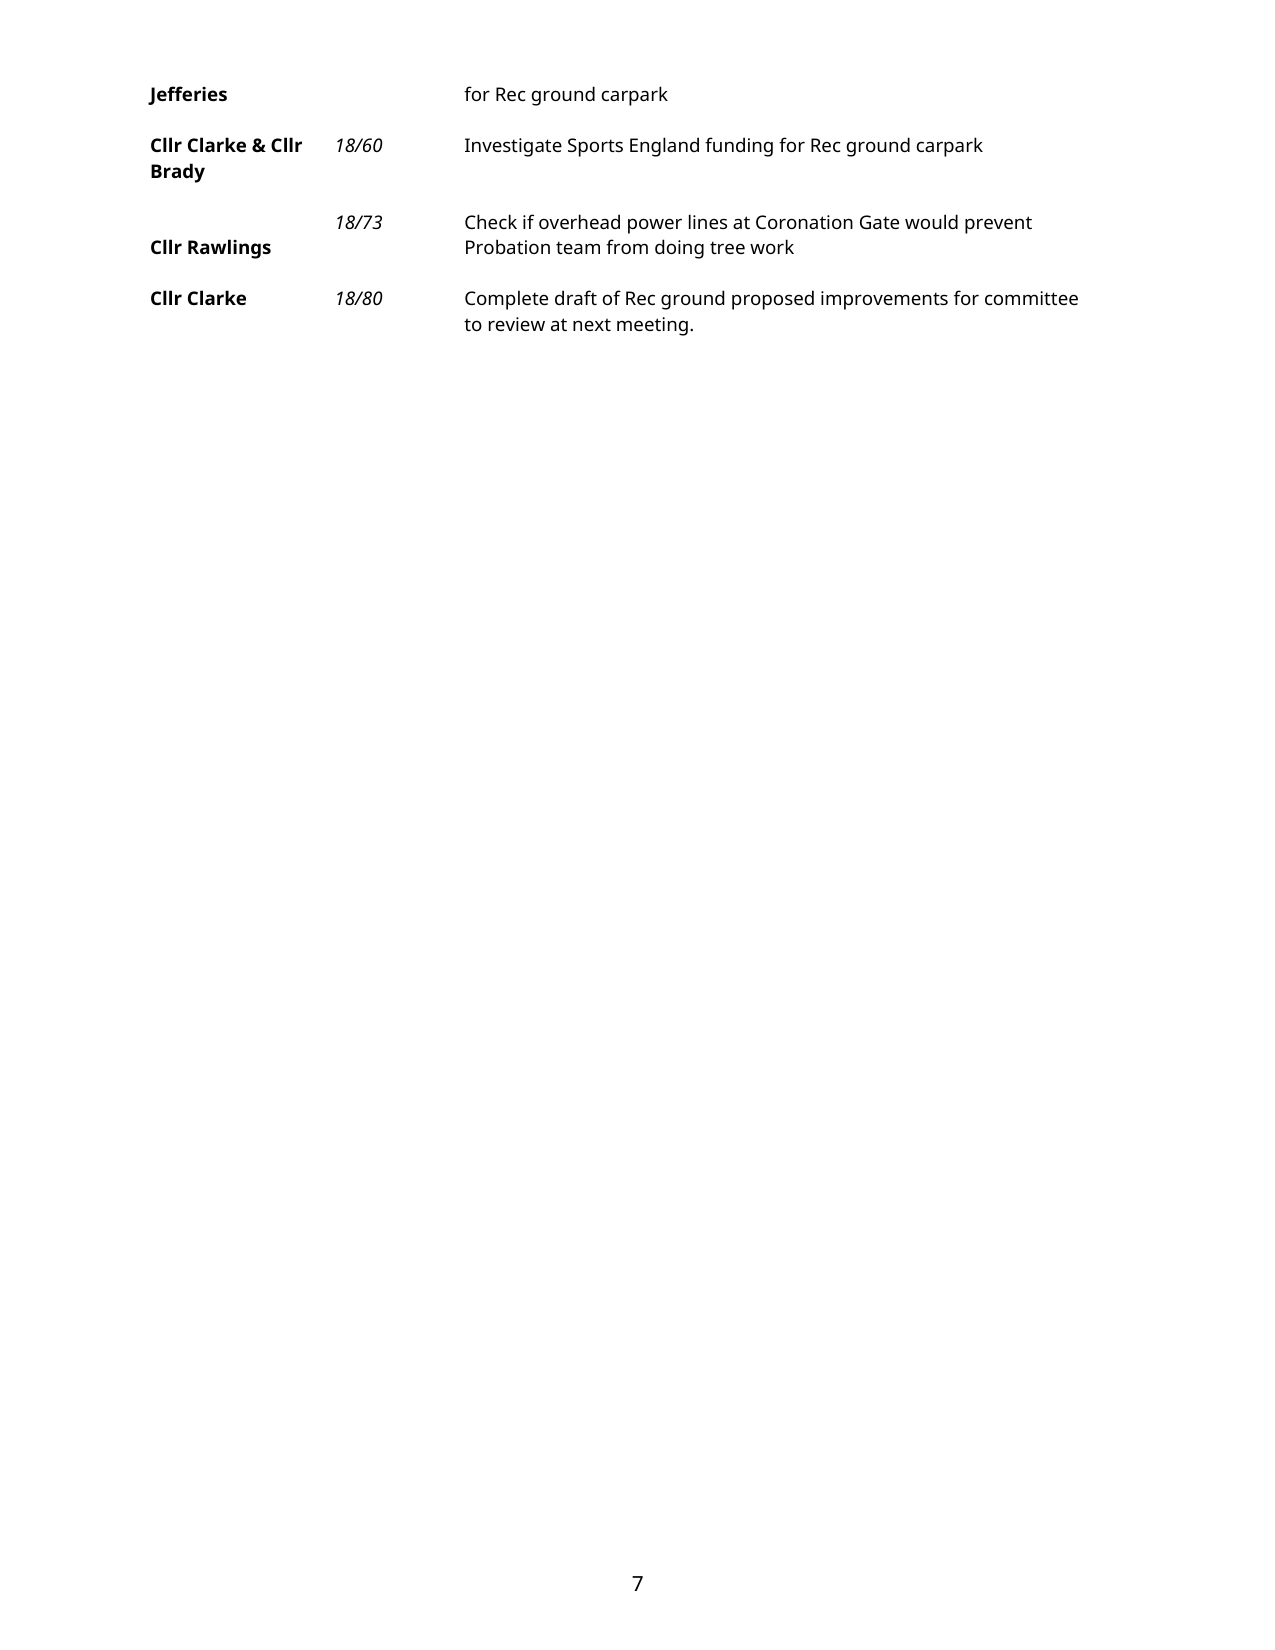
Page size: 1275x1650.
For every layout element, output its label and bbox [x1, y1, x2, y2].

table_cell [453, 82, 1101, 337]
table_cell [139, 82, 323, 337]
table_cell [323, 82, 453, 337]
